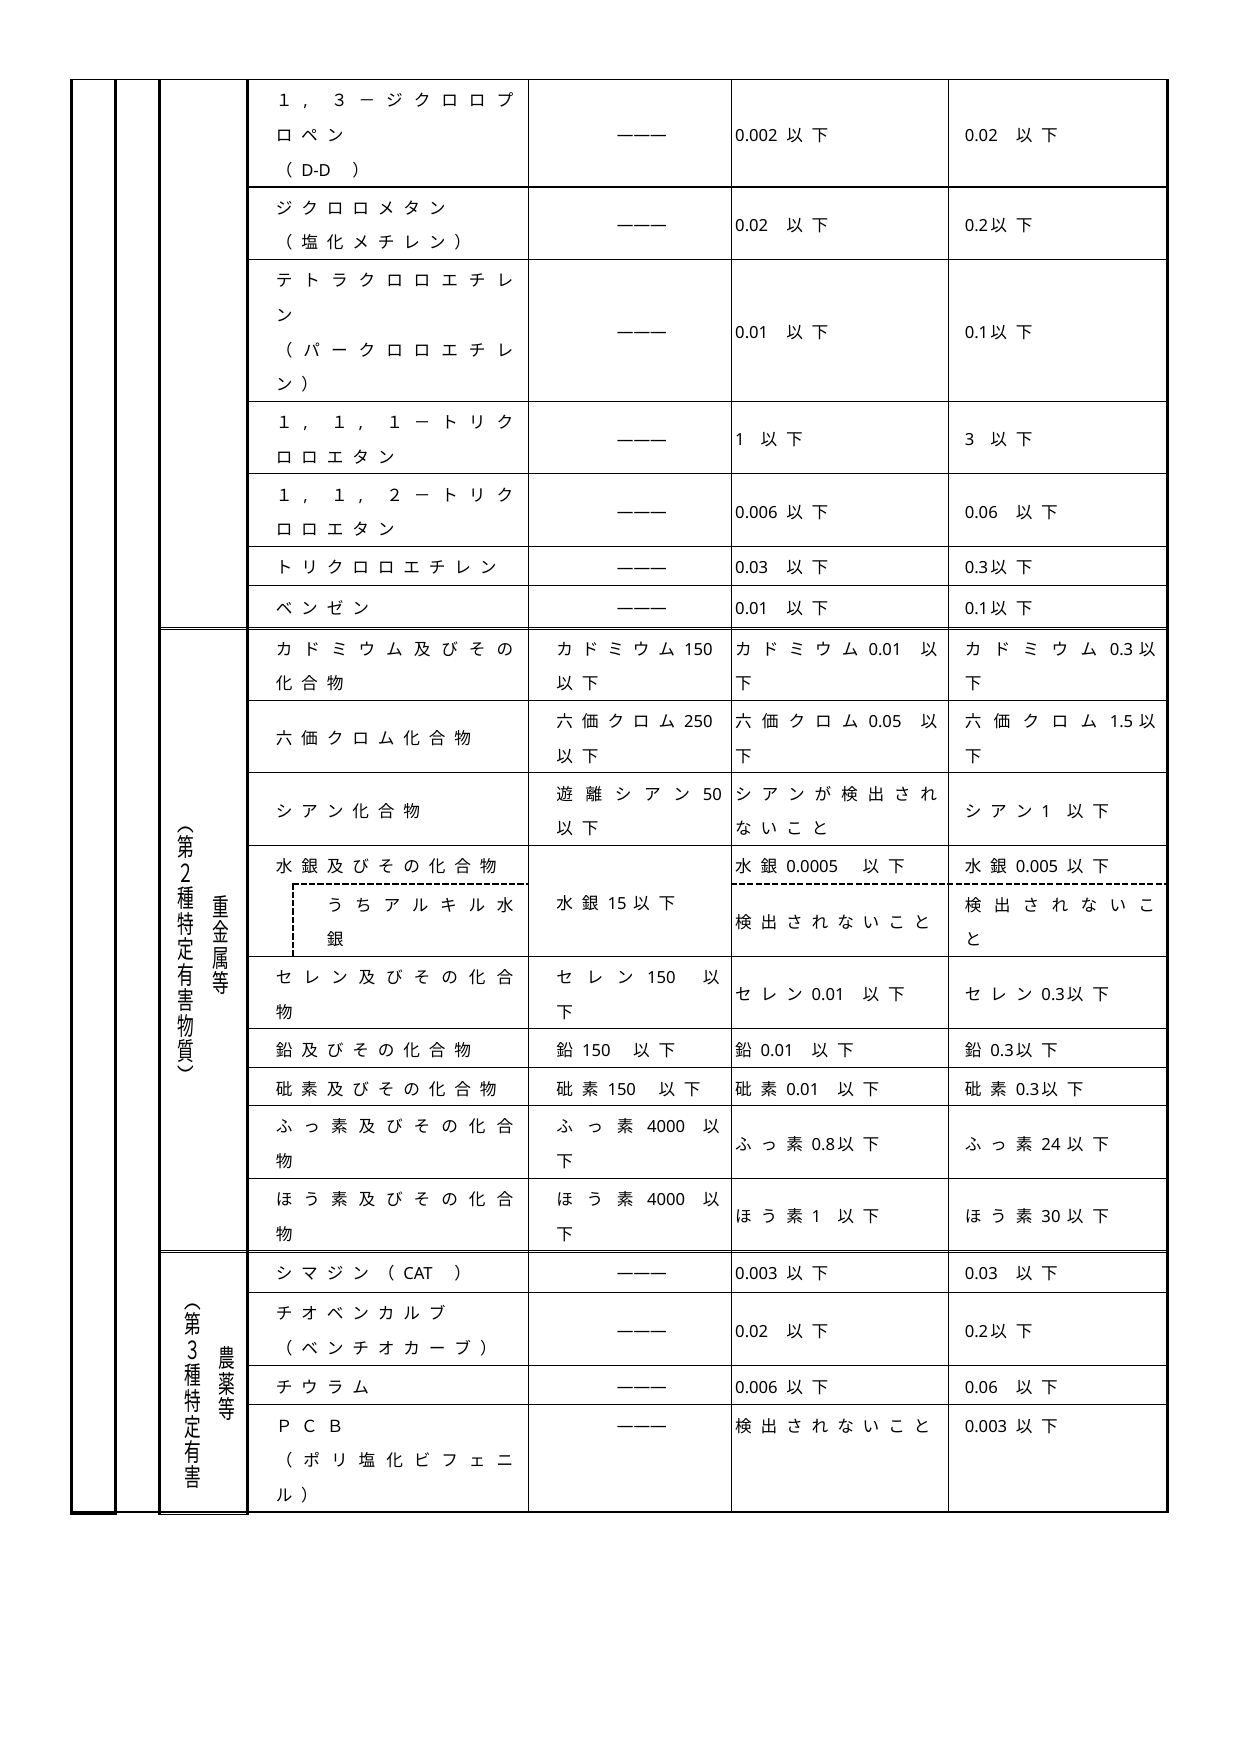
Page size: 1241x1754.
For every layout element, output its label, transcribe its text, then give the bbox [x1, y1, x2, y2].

table_cell ほう素30以下 [949, 1179, 1166, 1250]
table_cell 砒素及びその化合物 [249, 1068, 528, 1105]
table_cell 1以下 [732, 402, 948, 473]
table_cell １,３－ジクロロプロペン （D-D） [249, 80, 528, 186]
table_cell 水銀0.005以下 [949, 846, 1166, 883]
table_cell 0.006以下 [732, 1366, 948, 1404]
table_cell ベンゼン [249, 586, 528, 627]
table_cell ――― [529, 586, 731, 627]
table_cell 遊離シアン50以下 [529, 773, 731, 845]
table_cell 0.003以下 [949, 1405, 1166, 1511]
table_cell チオベンカルブ （ベンチオカーブ） [249, 1293, 528, 1364]
table_cell 鉛及びその化合物 [249, 1029, 528, 1067]
table_cell 0.1以下 [949, 260, 1166, 401]
table_cell カドミウム0.3以下 [949, 630, 1166, 700]
table_cell ジクロロメタン （塩化メチレン） [249, 188, 528, 259]
table_cell １,１,１－トリクロロエタン [249, 402, 528, 473]
table_cell シマジン（CAT） [249, 1253, 528, 1292]
table_cell 鉛0.01以下 [732, 1029, 948, 1067]
table_cell テトラクロロエチレン （パークロロエチレン） [249, 260, 528, 401]
table_cell ――― [529, 1293, 731, 1364]
table_cell 0.02以下 [949, 80, 1166, 186]
table_cell ――― [529, 547, 731, 585]
table_cell セレン0.01以下 [732, 957, 948, 1028]
table_cell 検出されないこと [732, 883, 948, 956]
table_cell 0.01以下 [732, 260, 948, 401]
table_cell 0.006以下 [732, 474, 948, 546]
table_cell 鉛150以下 [529, 1029, 731, 1067]
table_cell 0.06以下 [949, 1366, 1166, 1404]
table_cell 水銀15以下 [529, 846, 731, 956]
table_cell ほう素1以下 [732, 1179, 948, 1250]
table_cell シアン化合物 [249, 773, 528, 845]
table_cell シアンが検出されないこと [732, 773, 948, 845]
table_cell 六価クロム0.05以下 [732, 701, 948, 772]
table_cell 水銀0.0005以下 [732, 846, 948, 883]
table_cell 0.03以下 [949, 1253, 1166, 1292]
table_cell 鉛0.3以下 [949, 1029, 1166, 1067]
table_cell セレン及びその化合物 [249, 957, 528, 1028]
table_cell ふっ素24以下 [949, 1106, 1166, 1177]
table_cell 0.02以下 [732, 1293, 948, 1364]
table_cell ほう素及びその化合物 [249, 1179, 528, 1250]
table_cell セレン0.3以下 [949, 957, 1166, 1028]
table_cell カドミウム及びその化合物 [249, 630, 528, 700]
table_cell ふっ素0.8以下 [732, 1106, 948, 1177]
table_cell 0.03以下 [732, 547, 948, 585]
table_cell ＰＣＢ （ポリ塩化ビフェニル） [249, 1405, 528, 1511]
table_cell 農薬等 （第３種特定有害物質） [161, 1253, 246, 1511]
table_cell 重金属等 （第２種特定有害物質） [161, 630, 246, 1250]
table_cell 検出されないこと [949, 883, 1166, 956]
table_cell 六価クロム化合物 [249, 701, 528, 772]
table_cell 0.2以下 [949, 1293, 1166, 1364]
table_cell １,１,２－トリクロロエタン [249, 474, 528, 546]
table_cell 0.06以下 [949, 474, 1166, 546]
table_cell 水銀及びその化合物 [249, 846, 528, 883]
table_cell 砒素0.3以下 [949, 1068, 1166, 1105]
table_cell 砒素150以下 [529, 1068, 731, 1105]
table_cell ――― [529, 1405, 731, 1511]
table_cell ――― [529, 474, 731, 546]
table_cell 3以下 [949, 402, 1166, 473]
table_cell 0.003以下 [732, 1253, 948, 1292]
table_cell 0.002以下 [732, 80, 948, 186]
table_cell 0.01以下 [732, 586, 948, 627]
table_cell ――― [529, 1366, 731, 1404]
table_cell 0.02以下 [732, 188, 948, 259]
table_cell カドミウム0.01以下 [732, 630, 948, 700]
table_cell 0.1以下 [949, 586, 1166, 627]
table_cell ――― [529, 1253, 731, 1292]
table_cell 0.3以下 [949, 547, 1166, 585]
table_cell 砒素0.01以下 [732, 1068, 948, 1105]
table_cell 検出されないこと [732, 1405, 948, 1511]
table_cell [249, 883, 293, 956]
table_cell ――― [529, 260, 731, 401]
table_cell カドミウム150以下 [529, 630, 731, 700]
table_cell ――― [529, 402, 731, 473]
table_cell ――― [529, 80, 731, 186]
table_cell トリクロロエチレン [249, 547, 528, 585]
table_cell ふっ素及びその化合物 [249, 1106, 528, 1177]
table_cell 0.2以下 [949, 188, 1166, 259]
table_cell ――― [529, 188, 731, 259]
table_cell うちアルキル水銀 [293, 883, 528, 956]
table_cell セレン150以下 [529, 957, 731, 1028]
table_cell ほう素4000以下 [529, 1179, 731, 1250]
table_cell チウラム [249, 1366, 528, 1404]
table_cell 六価クロム1.5以下 [949, 701, 1166, 772]
table_cell 六価クロム250以下 [529, 701, 731, 772]
table_cell シアン1以下 [949, 773, 1166, 845]
table_cell ふっ素4000以下 [529, 1106, 731, 1177]
